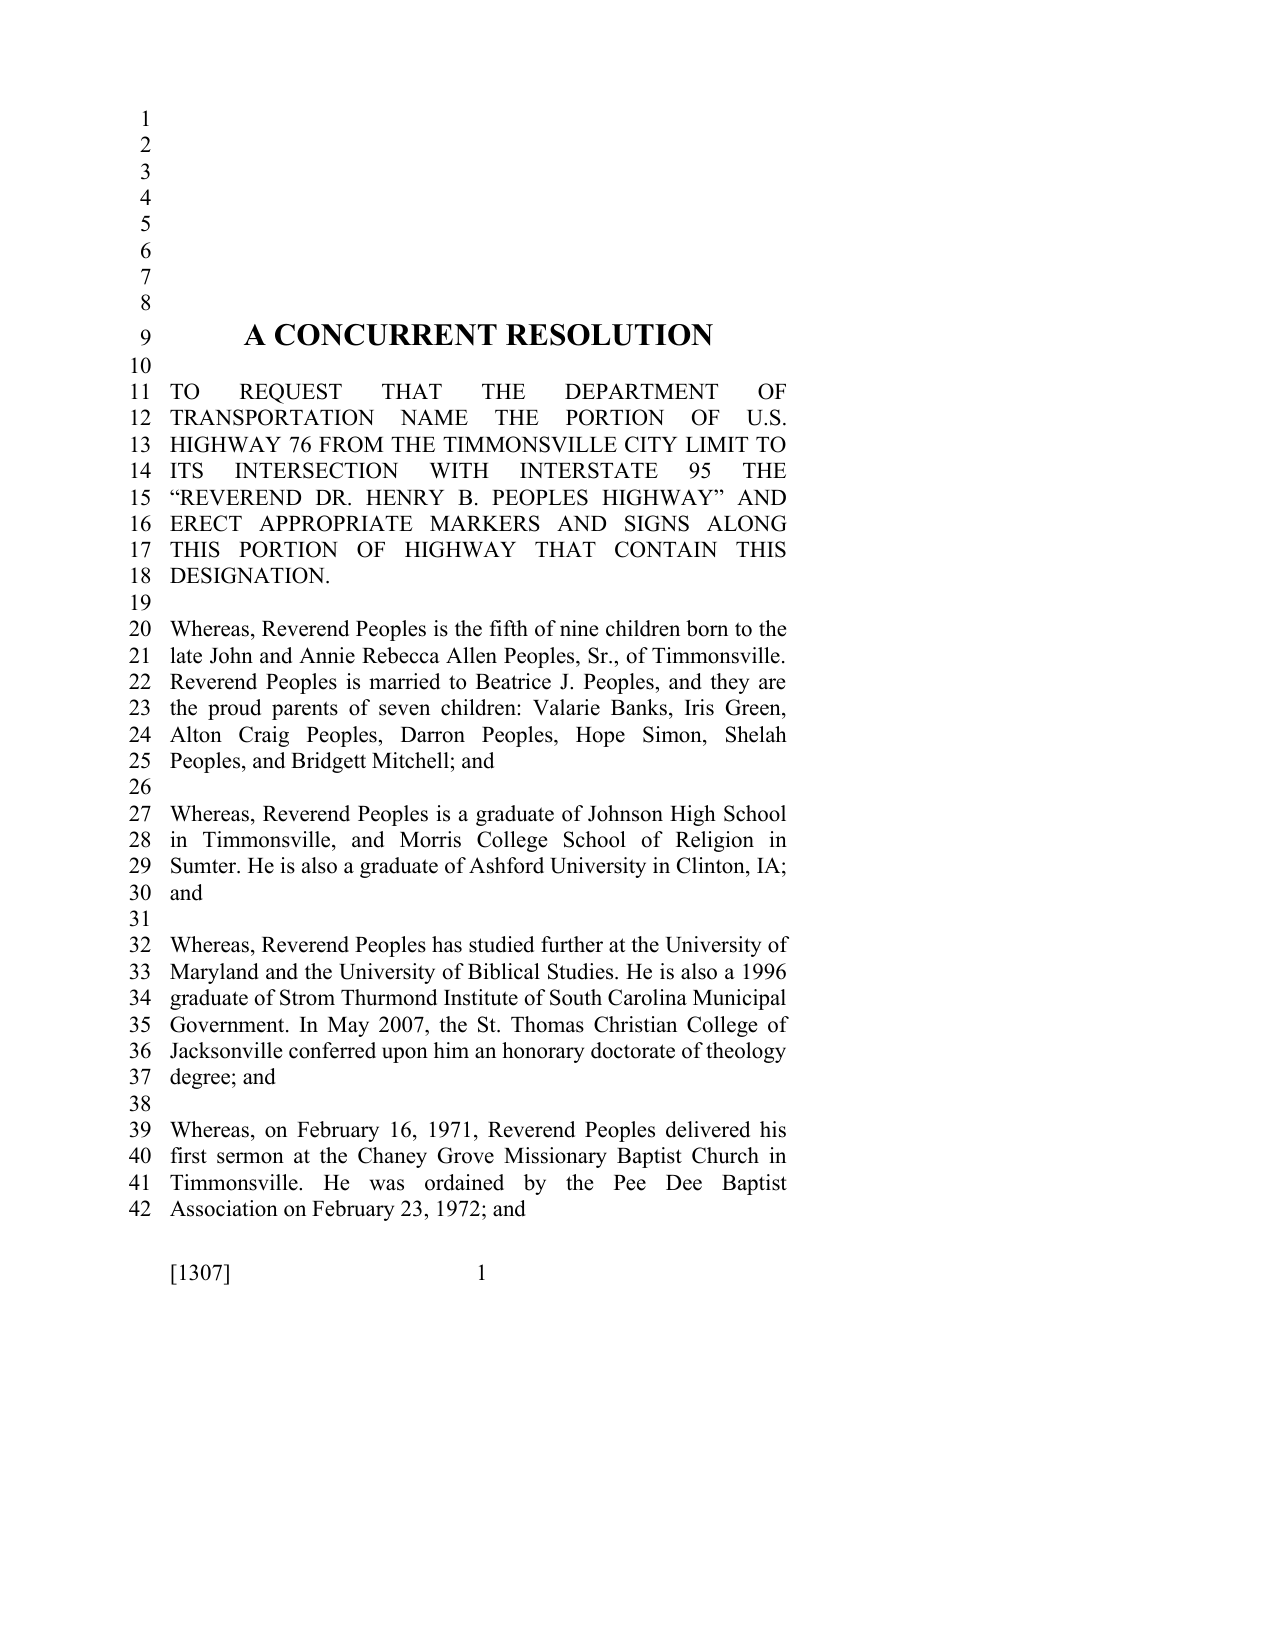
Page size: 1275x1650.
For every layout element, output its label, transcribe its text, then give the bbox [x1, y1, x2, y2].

text TO REQUEST THAT THE DEPARTMENT OF TRANSPORTATION NAME THE PORTION OF U.S. HIGHWAY 76 FROM THE TIMMONSVILLE CITY LIMIT TO ITS INTERSECTION WITH INTERSTATE 95 THE “REVEREND DR. HENRY B. PEOPLES HIGHWAY” AND ERECT APPROPRIATE MARKERS AND SIGNS ALONG THIS PORTION OF HIGHWAY THAT CONTAIN THIS DESIGNATION. [169, 378, 787, 589]
text A CONCURRENT RESOLUTION [169, 316, 787, 352]
text Whereas, on February 16, 1971, Reverend Peoples delivered his first sermon at the Chaney Grove Missionary Baptist Church in Timmonsville. He was ordained by the Pee Dee Baptist Association on February 23, 1972; and [169, 1116, 787, 1221]
text Whereas, Reverend Peoples is the fifth of nine children born to the late John and Annie Rebecca Allen Peoples, Sr., of Timmonsville. Reverend Peoples is married to Beatrice J. Peoples, and they are the proud parents of seven children: Valarie Banks, Iris Green, Alton Craig Peoples, Darron Peoples, Hope Simon, Shelah Peoples, and Bridgett Mitchell; and [169, 615, 787, 773]
text Whereas, Reverend Peoples has studied further at the University of Maryland and the University of Biblical Studies. He is also a 1996 graduate of Strom Thurmond Institute of South Carolina Municipal Government. In May 2007, the St. Thomas Christian College of Jacksonville conferred upon him an honorary doctorate of theology degree; and [169, 932, 787, 1090]
text Whereas, Reverend Peoples is a graduate of Johnson High School in Timmonsville, and Morris College School of Religion in Sumter. He is also a graduate of Ashford University in Clinton, IA; and [169, 800, 787, 905]
